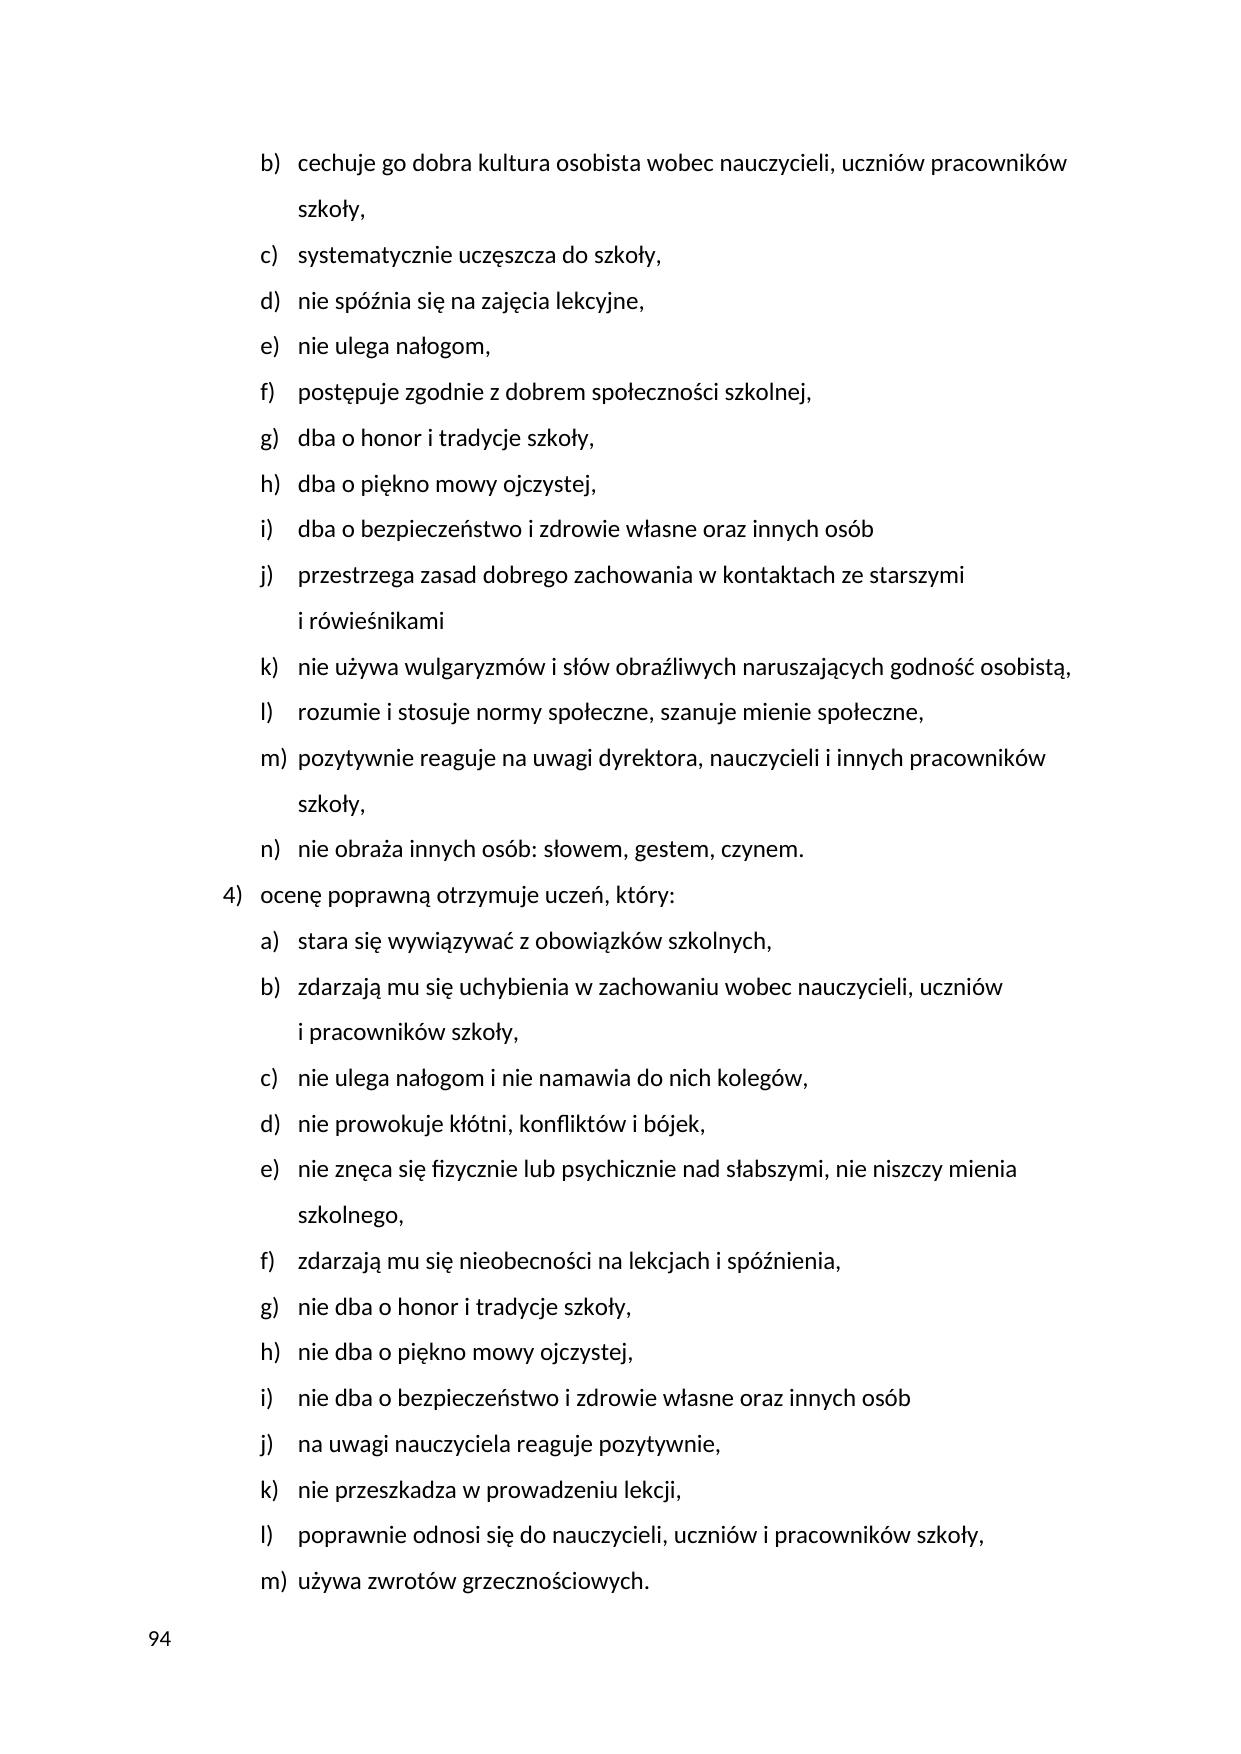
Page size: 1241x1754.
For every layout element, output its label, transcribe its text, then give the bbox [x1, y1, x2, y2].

list rozumie i stosuje normy społeczne, szanuje mienie społeczne, [260, 696, 1093, 727]
list dba o bezpieczeństwo i zdrowie własne oraz innych osób [260, 513, 1093, 544]
list ocenę poprawną otrzymuje uczeń, który: [223, 879, 1093, 910]
list używa zwrotów grzecznościowych. [260, 1565, 1093, 1596]
list dba o piękno mowy ojczystej, [260, 468, 1093, 498]
list nie prowokuje kłótni, konfliktów i bójek, [260, 1108, 1093, 1138]
list nie przeszkadza w prowadzeniu lekcji, [260, 1474, 1093, 1504]
list nie spóźnia się na zajęcia lekcyjne, [260, 285, 1093, 315]
list nie ulega nałogom, [260, 331, 1093, 361]
list nie znęca się fizycznie lub psychicznie nad słabszymi, nie niszczy mienia szkolnego, [260, 1154, 1093, 1230]
list nie obraża innych osób: słowem, gestem, czynem. [260, 833, 1093, 864]
list na uwagi nauczyciela reaguje pozytywnie, [260, 1428, 1093, 1458]
list nie dba o piękno mowy ojczystej, [260, 1337, 1093, 1367]
list pozytywnie reaguje na uwagi dyrektora, nauczycieli i innych pracowników szkoły, [260, 742, 1093, 818]
list nie ulega nałogom i nie namawia do nich kolegów, [260, 1062, 1093, 1093]
list postępuje zgodnie z dobrem społeczności szkolnej, [260, 376, 1093, 407]
list nie używa wulgaryzmów i słów obraźliwych naruszających godność osobistą, [260, 651, 1093, 681]
list stara się wywiązywać z obowiązków szkolnych, [260, 925, 1093, 956]
list nie dba o honor i tradycje szkoły, [260, 1291, 1093, 1321]
list systematycznie uczęszcza do szkoły, [260, 239, 1093, 269]
list zdarzają mu się nieobecności na lekcjach i spóźnienia, [260, 1245, 1093, 1276]
list przestrzega zasad dobrego zachowania w kontaktach ze starszymi i rówieśnikami [260, 559, 1093, 635]
list poprawnie odnosi się do nauczycieli, uczniów i pracowników szkoły, [260, 1519, 1093, 1550]
list cechuje go dobra kultura osobista wobec nauczycieli, uczniów pracowników szkoły, [260, 148, 1093, 224]
list zdarzają mu się uchybienia w zachowaniu wobec nauczycieli, uczniów i pracowników szkoły, [260, 971, 1093, 1047]
list nie dba o bezpieczeństwo i zdrowie własne oraz innych osób [260, 1382, 1093, 1413]
list dba o honor i tradycje szkoły, [260, 422, 1093, 452]
